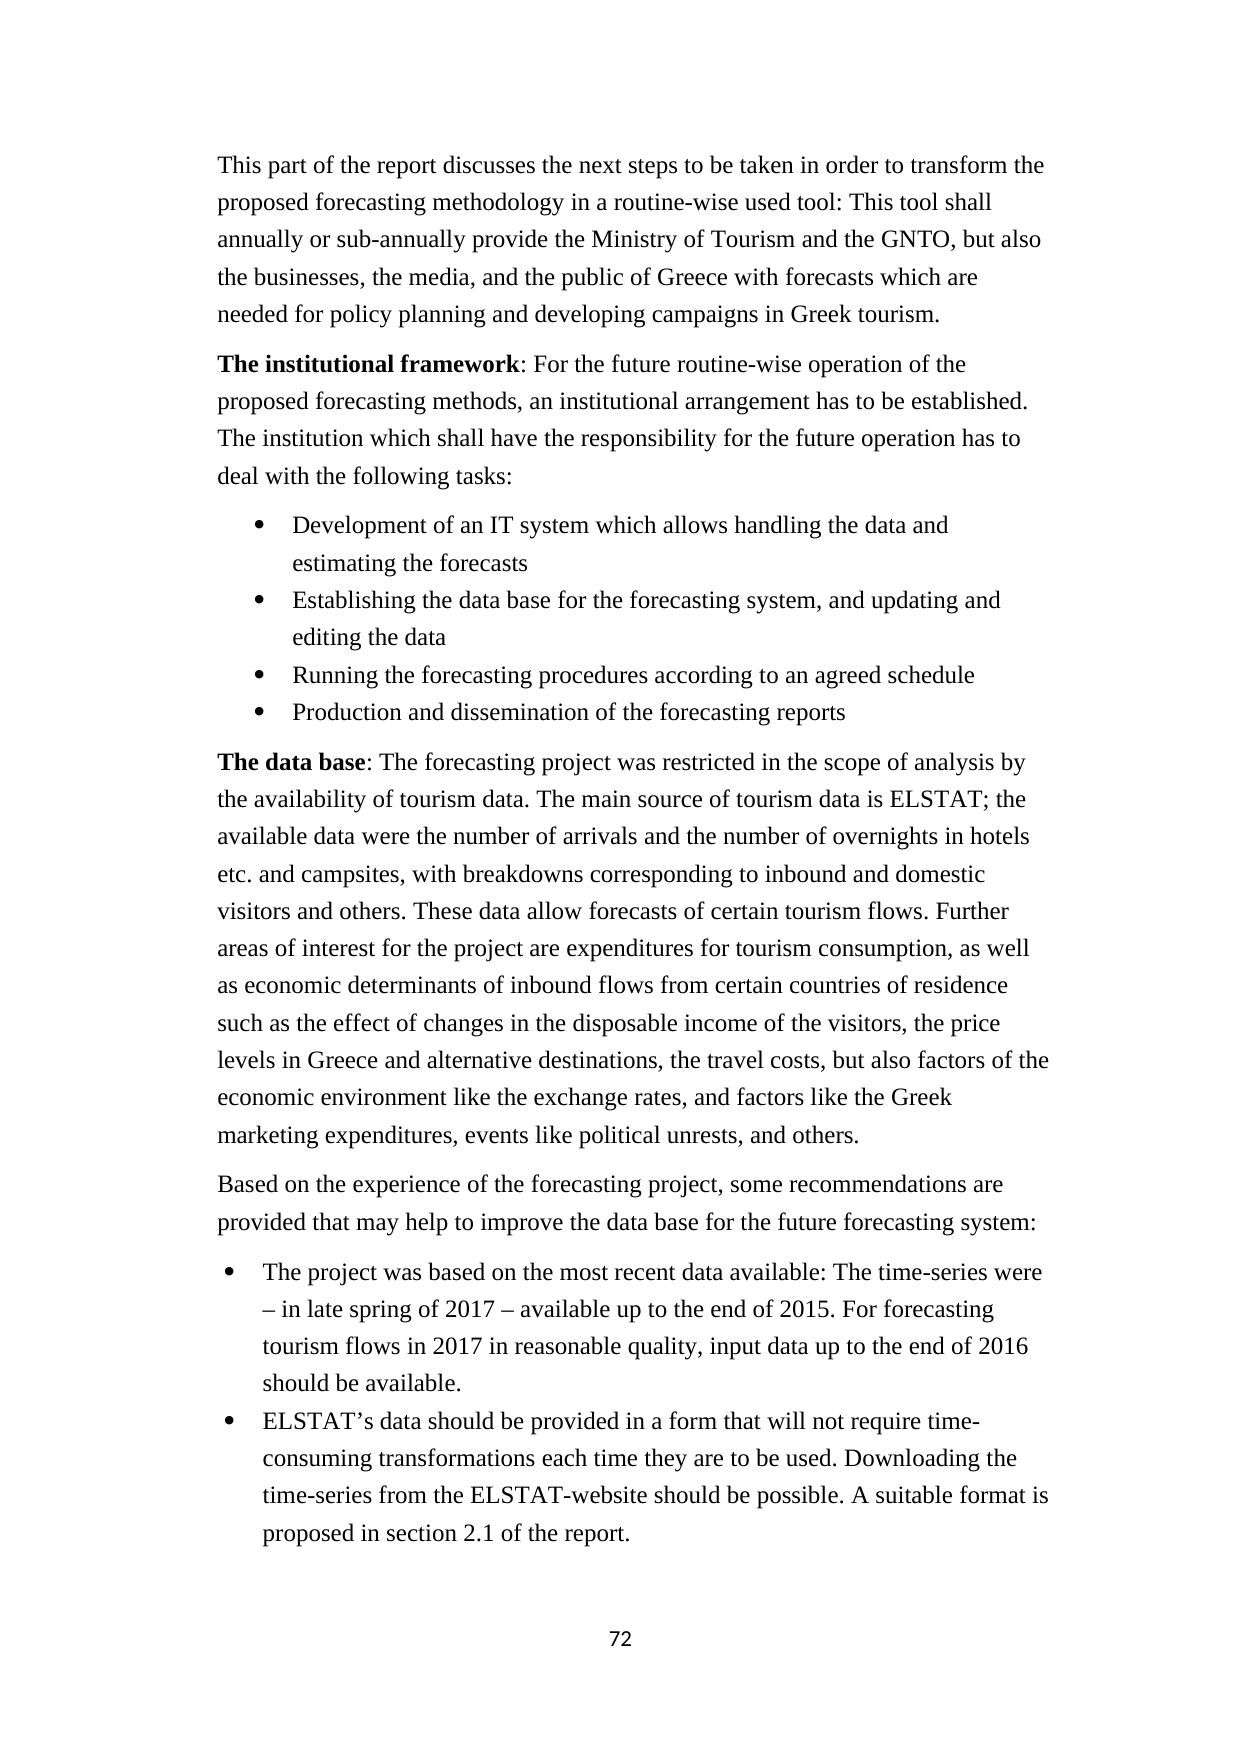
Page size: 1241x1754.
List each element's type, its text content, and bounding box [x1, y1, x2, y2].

list Based on the experience of the forecasting project, some recommendations are provided that may help to improve the data base for the future forecasting system: [217, 1169, 1053, 1236]
list Production and dissemination of the forecasting reports [255, 697, 1053, 726]
list Development of an IT system which allows handling the data and estimating the forecasts [255, 511, 1053, 577]
list The data base: The forecasting project was restricted in the scope of analysis by the availability of tourism data. The main source of tourism data is ELSTAT; the available data were the number of arrivals and the number of overnights in hotels etc. and campsites, with breakdowns corresponding to inbound and domestic visitors and others. These data allow forecasts of certain tourism flows. Further areas of interest for the project are expenditures for tourism consumption, as well as economic determinants of inbound flows from certain countries of residence such as the effect of changes in the disposable income of the visitors, the price levels in Greece and alternative destinations, the travel costs, but also factors of the economic environment like the exchange rates, and factors like the Greek marketing expenditures, events like political unrests, and others. [217, 747, 1053, 1148]
list This part of the report discusses the next steps to be taken in order to transform the proposed forecasting methodology in a routine-wise used tool: This tool shall annually or sub-annually provide the Ministry of Tourism and the GNTO, but also the businesses, the media, and the public of Greece with forecasts which are needed for policy planning and developing campaigns in Greek tourism. [217, 150, 1053, 328]
list ELSTAT’s data should be provided in a form that will not require time-consuming transformations each time they are to be used. Downloading the time-series from the ELSTAT-website should be possible. A suitable format is proposed in section 2.1 of the report. [225, 1406, 1053, 1546]
list The project was based on the most recent data available: The time-series were – in late spring of 2017 – available up to the end of 2015. For forecasting tourism flows in 2017 in reasonable quality, input data up to the end of 2016 should be available. [225, 1257, 1053, 1397]
list The institutional framework: For the future routine-wise operation of the proposed forecasting methods, an institutional arrangement has to be established. The institution which shall have the responsibility for the future operation has to deal with the following tasks: [217, 349, 1053, 489]
list Running the forecasting procedures according to an agreed schedule [255, 660, 1053, 688]
list Establishing the data base for the forecasting system, and updating and editing the data [255, 585, 1053, 651]
